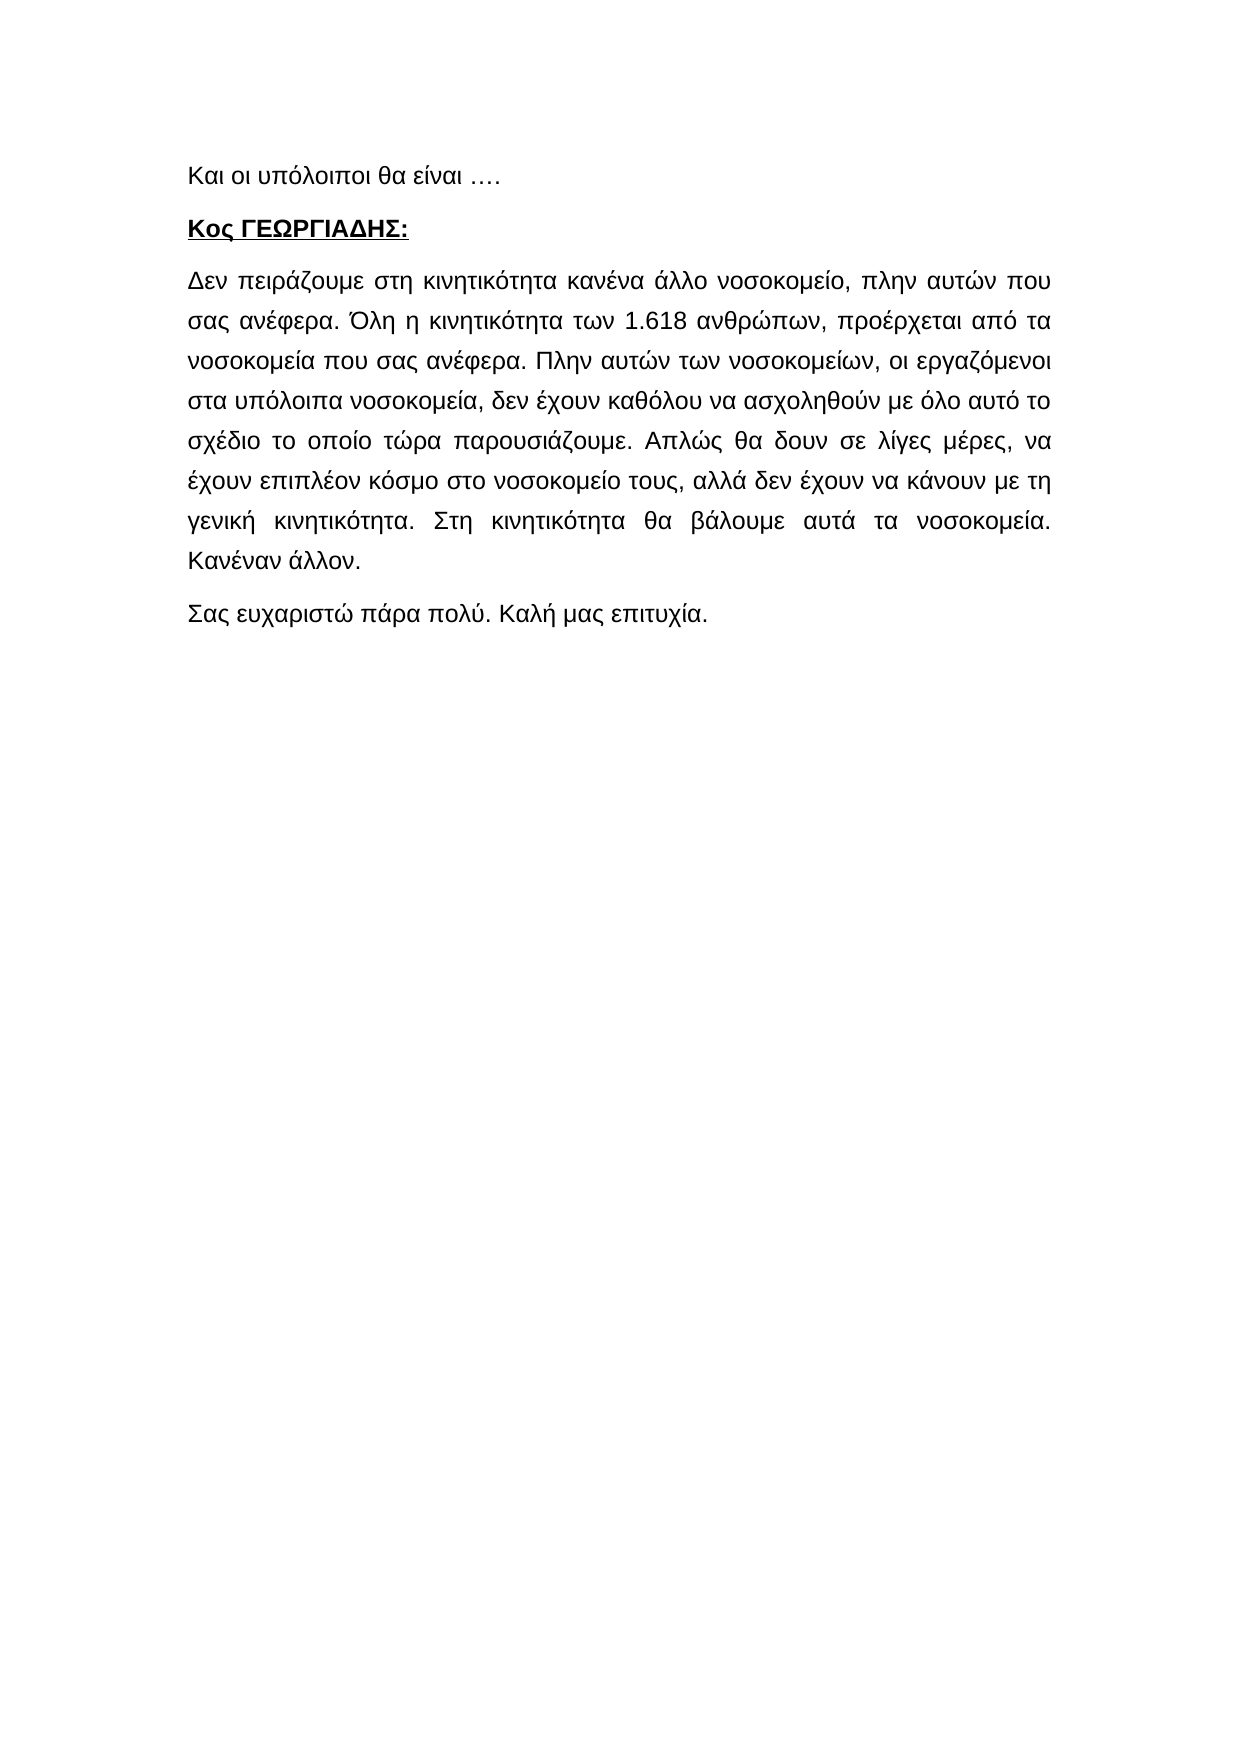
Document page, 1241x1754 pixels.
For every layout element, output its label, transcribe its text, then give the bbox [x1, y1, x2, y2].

text Δεν πειράζουμε στη κινητικότητα κανένα άλλο νοσοκομείο, πλην αυτών που σας ανέφερα. Όλη η κινητικότητα των 1.618 ανθρώπων, προέρχεται από τα νοσοκομεία που σας ανέφερα. Πλην αυτών των νοσοκομείων, οι εργαζόμενοι στα υπόλοιπα νοσοκομεία, δεν έχουν καθόλου να ασχοληθούν με όλο αυτό το σχέδιο το οποίο τώρα παρουσιάζουμε. Απλώς θα δουν σε λίγες μέρες, να έχουν επιπλέον κόσμο στο νοσοκομείο τους, αλλά δεν έχουν να κάνουν με τη γενική κινητικότητα. Στη κινητικότητα θα βάλουμε αυτά τα νοσοκομεία. Κανέναν άλλον. [187, 255, 1053, 575]
text Σας ευχαριστώ πάρα πολύ. Καλή μας επιτυχία. [187, 587, 1053, 627]
text Κος ΓΕΩΡΓΙΑΔΗΣ: [187, 202, 1053, 242]
text Και οι υπόλοιποι θα είναι …. [187, 150, 1053, 190]
